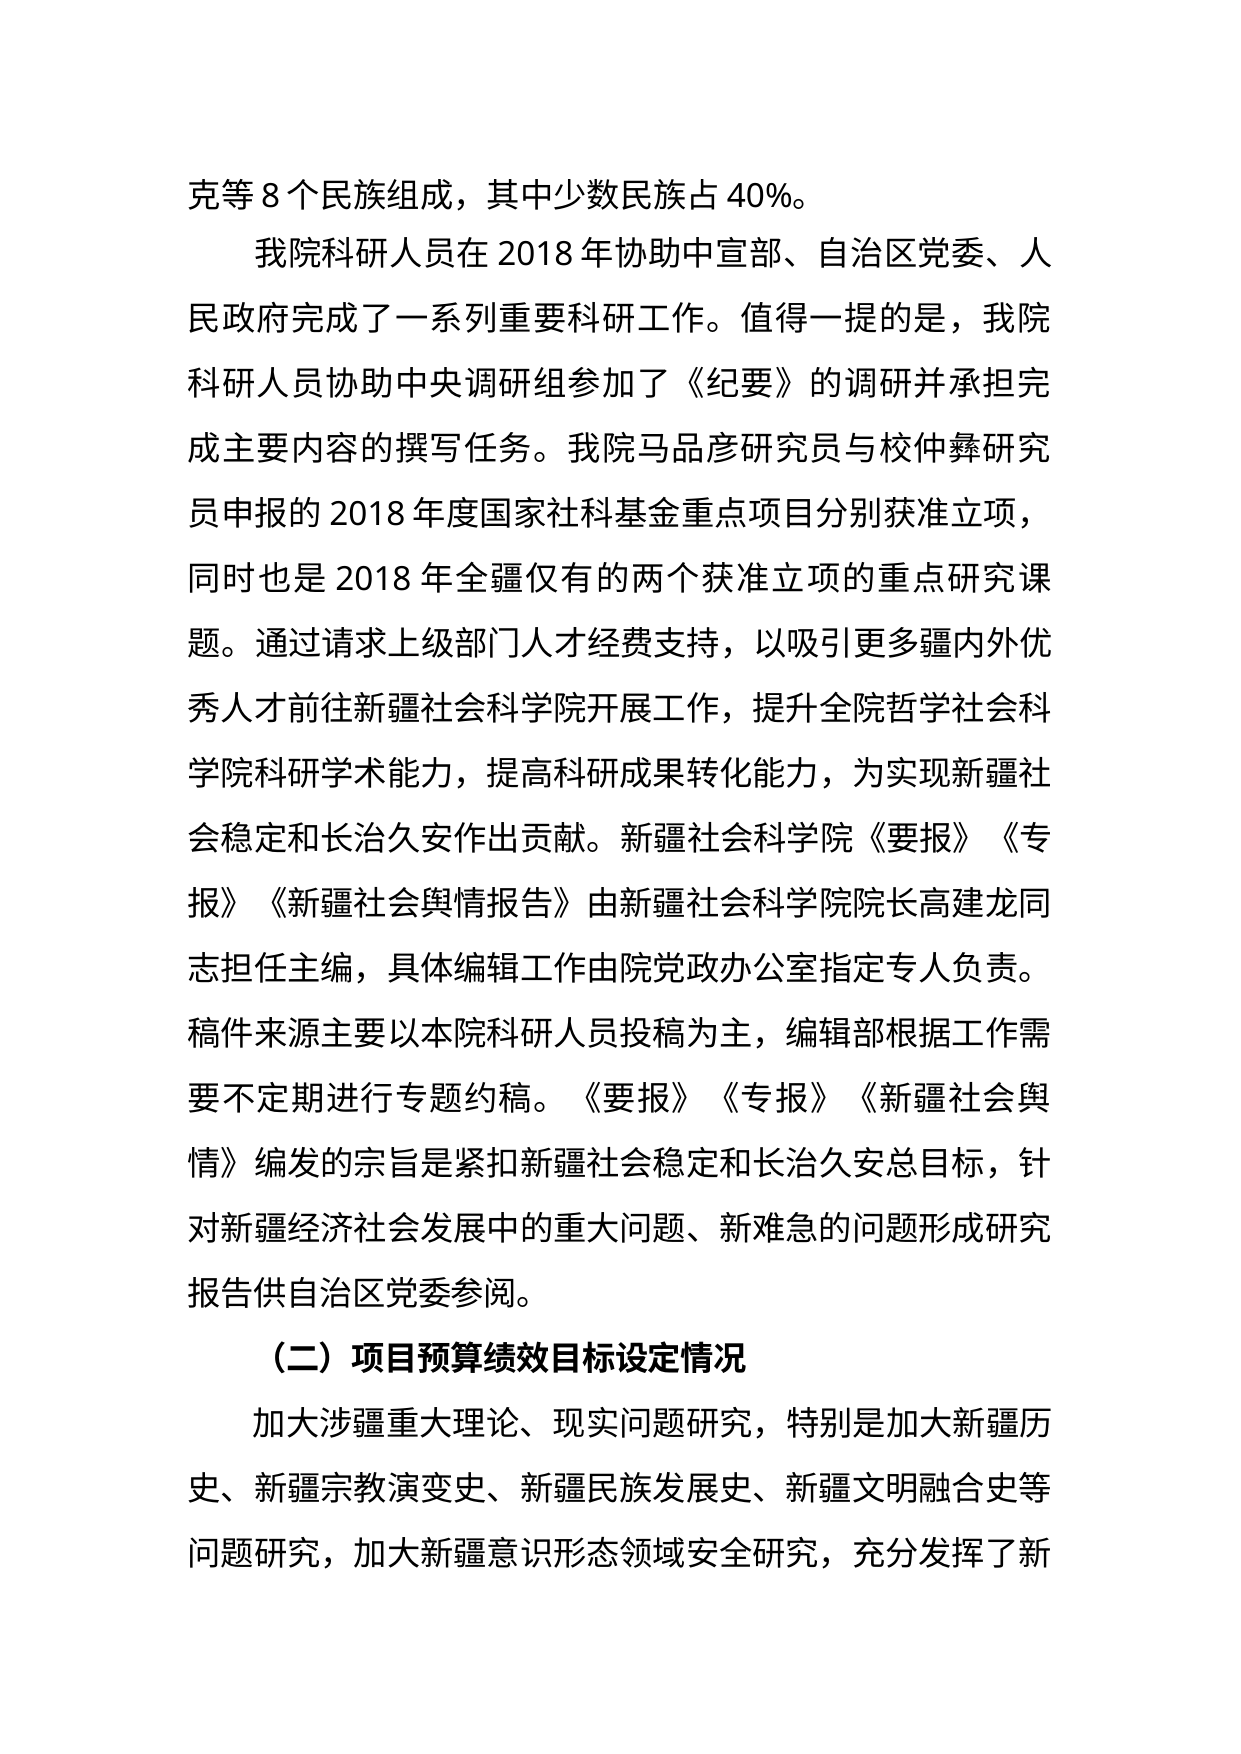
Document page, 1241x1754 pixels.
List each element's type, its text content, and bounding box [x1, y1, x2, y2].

list 我院科研人员在2018年协助中宣部、自治区党委、人民政府完成了一系列重要科研工作。值得一提的是，我院科研人员协助中央调研组参加了《纪要》的调研并承担完成主要内容的撰写任务。我院马品彦研究员与校仲彝研究员申报的2018年度国家社科基金重点项目分别获准立项，同时也是2018年全疆仅有的两个获准立项的重点研究课题。通过请求上级部门人才经费支持，以吸引更多疆内外优秀人才前往新疆社会科学院开展工作，提升全院哲学社会科学院科研学术能力，提高科研成果转化能力，为实现新疆社会稳定和长治久安作出贡献。新疆社会科学院《要报》《专报》《新疆社会舆情报告》由新疆社会科学院院长高建龙同志担任主编，具体编辑工作由院党政办公室指定专人负责。稿件来源主要以本院科研人员投稿为主，编辑部根据工作需要不定期进行专题约稿。《要报》《专报》《新疆社会舆情》编发的宗旨是紧扣新疆社会稳定和长治久安总目标，针对新疆经济社会发展中的重大问题、新难急的问题形成研究报告供自治区党委参阅。 [187, 218, 1053, 1323]
text （二）项目预算绩效目标设定情况 [187, 1323, 1053, 1388]
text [187, 1388, 1053, 1583]
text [187, 162, 1053, 218]
